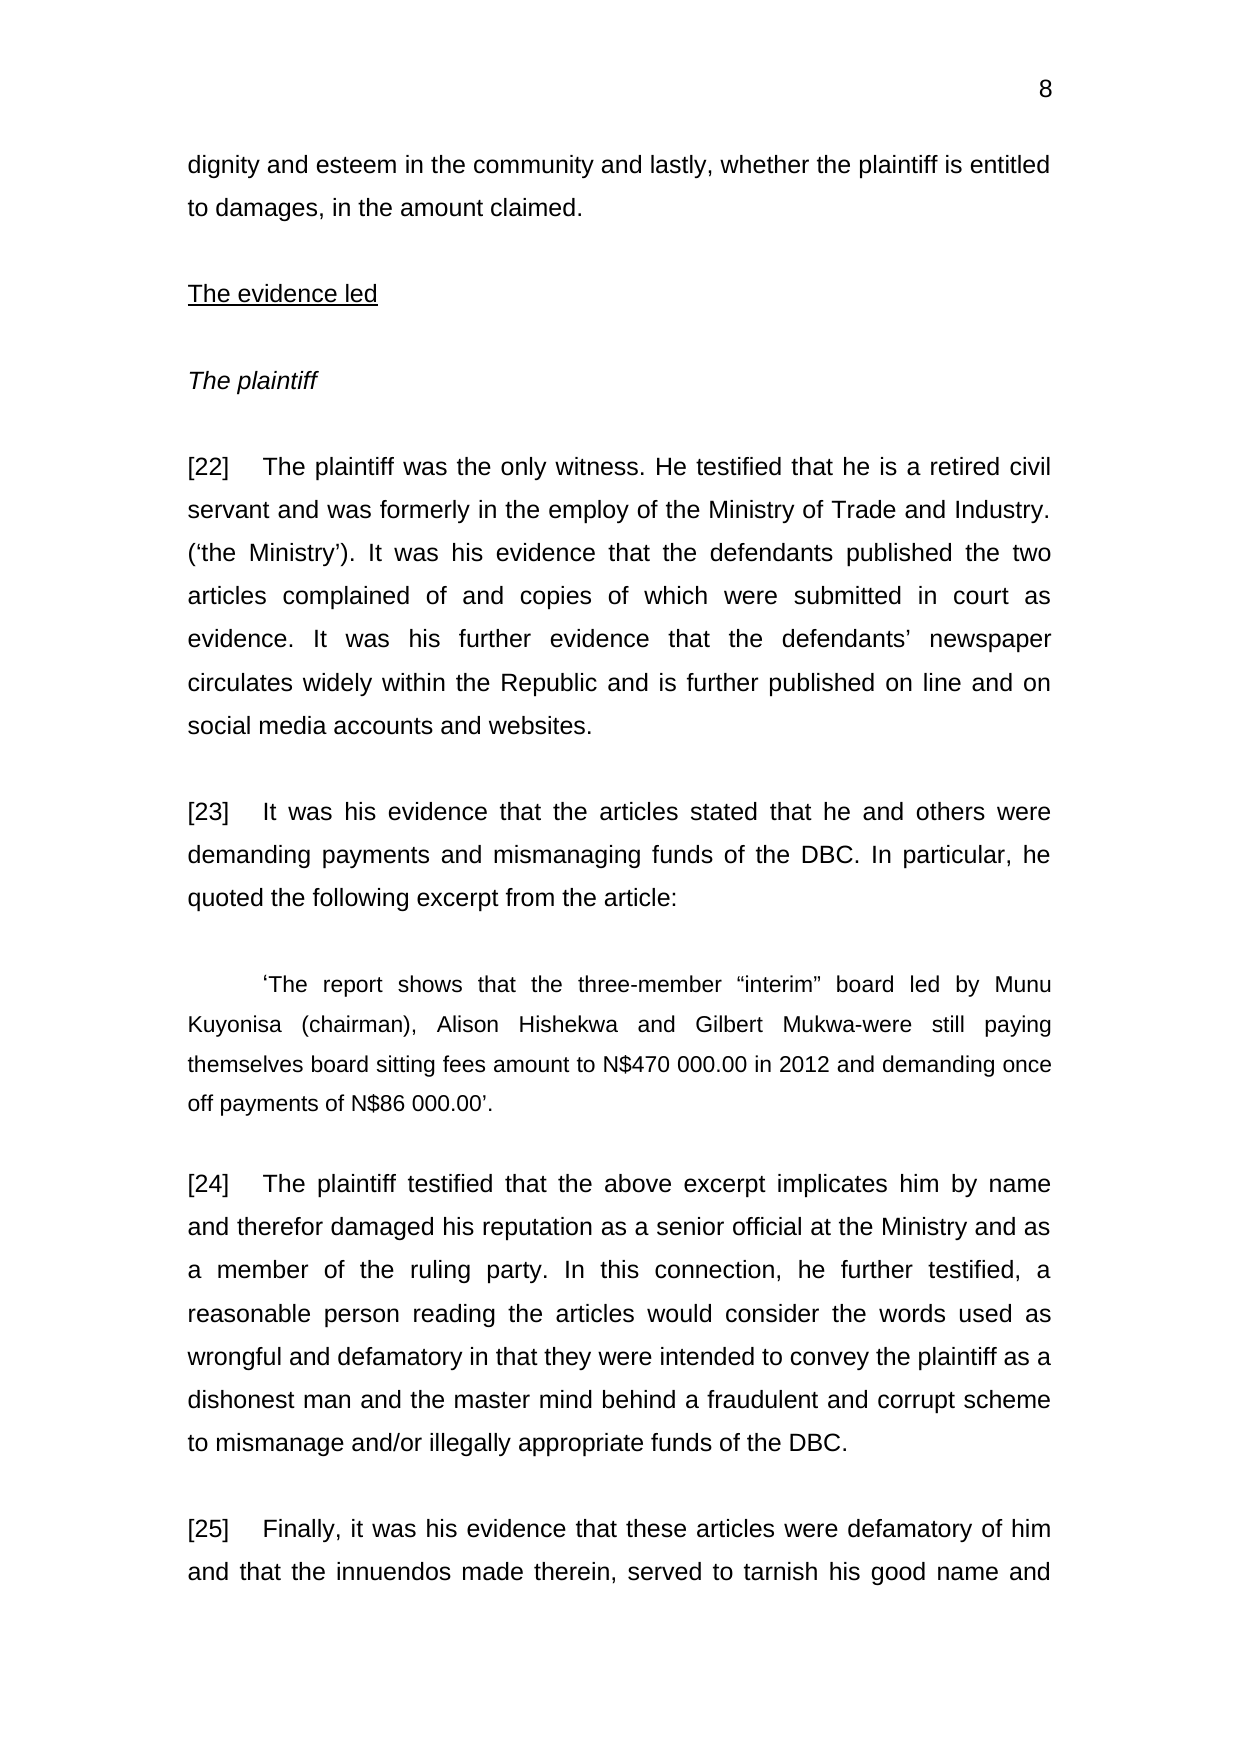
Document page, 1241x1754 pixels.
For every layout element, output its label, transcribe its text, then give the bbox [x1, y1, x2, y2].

list The plaintiff was the only witness. He testified that he is a retired civil servant and was formerly in the employ of the Ministry of Trade and Industry. (‘the Ministry’). It was his evidence that the defendants published the two articles complained of and copies of which were submitted in court as evidence. It was his further evidence that the defendants’ newspaper circulates widely within the Republic and is further published on line and on social media accounts and websites. [187, 452, 1053, 739]
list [187, 1514, 1053, 1586]
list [187, 150, 1053, 222]
list The plaintiff testified that the above excerpt implicates him by name and therefor damaged his reputation as a senior official at the Ministry and as a member of the ruling party. In this connection, he further testified, a reasonable person reading the articles would consider the words used as wrongful and defamatory in that they were intended to convey the plaintiff as a dishonest man and the master mind behind a fraudulent and corrupt scheme to mismanage and/or illegally appropriate funds of the DBC. [187, 1169, 1053, 1457]
list It was his evidence that the articles stated that he and others were demanding payments and mismanaging funds of the DBC. In particular, he quoted the following excerpt from the article: [187, 797, 1053, 912]
text The evidence led [187, 279, 1053, 308]
text The plaintiff [187, 366, 1053, 394]
text ‘The report shows that the three-member “interim” board led by Munu Kuyonisa (chairman), Alison Hishekwa and Gilbert Mukwa-were still paying themselves board sitting fees amount to N$470 000.00 in 2012 and demanding once off payments of N$86 000.00’. [187, 969, 1053, 1117]
